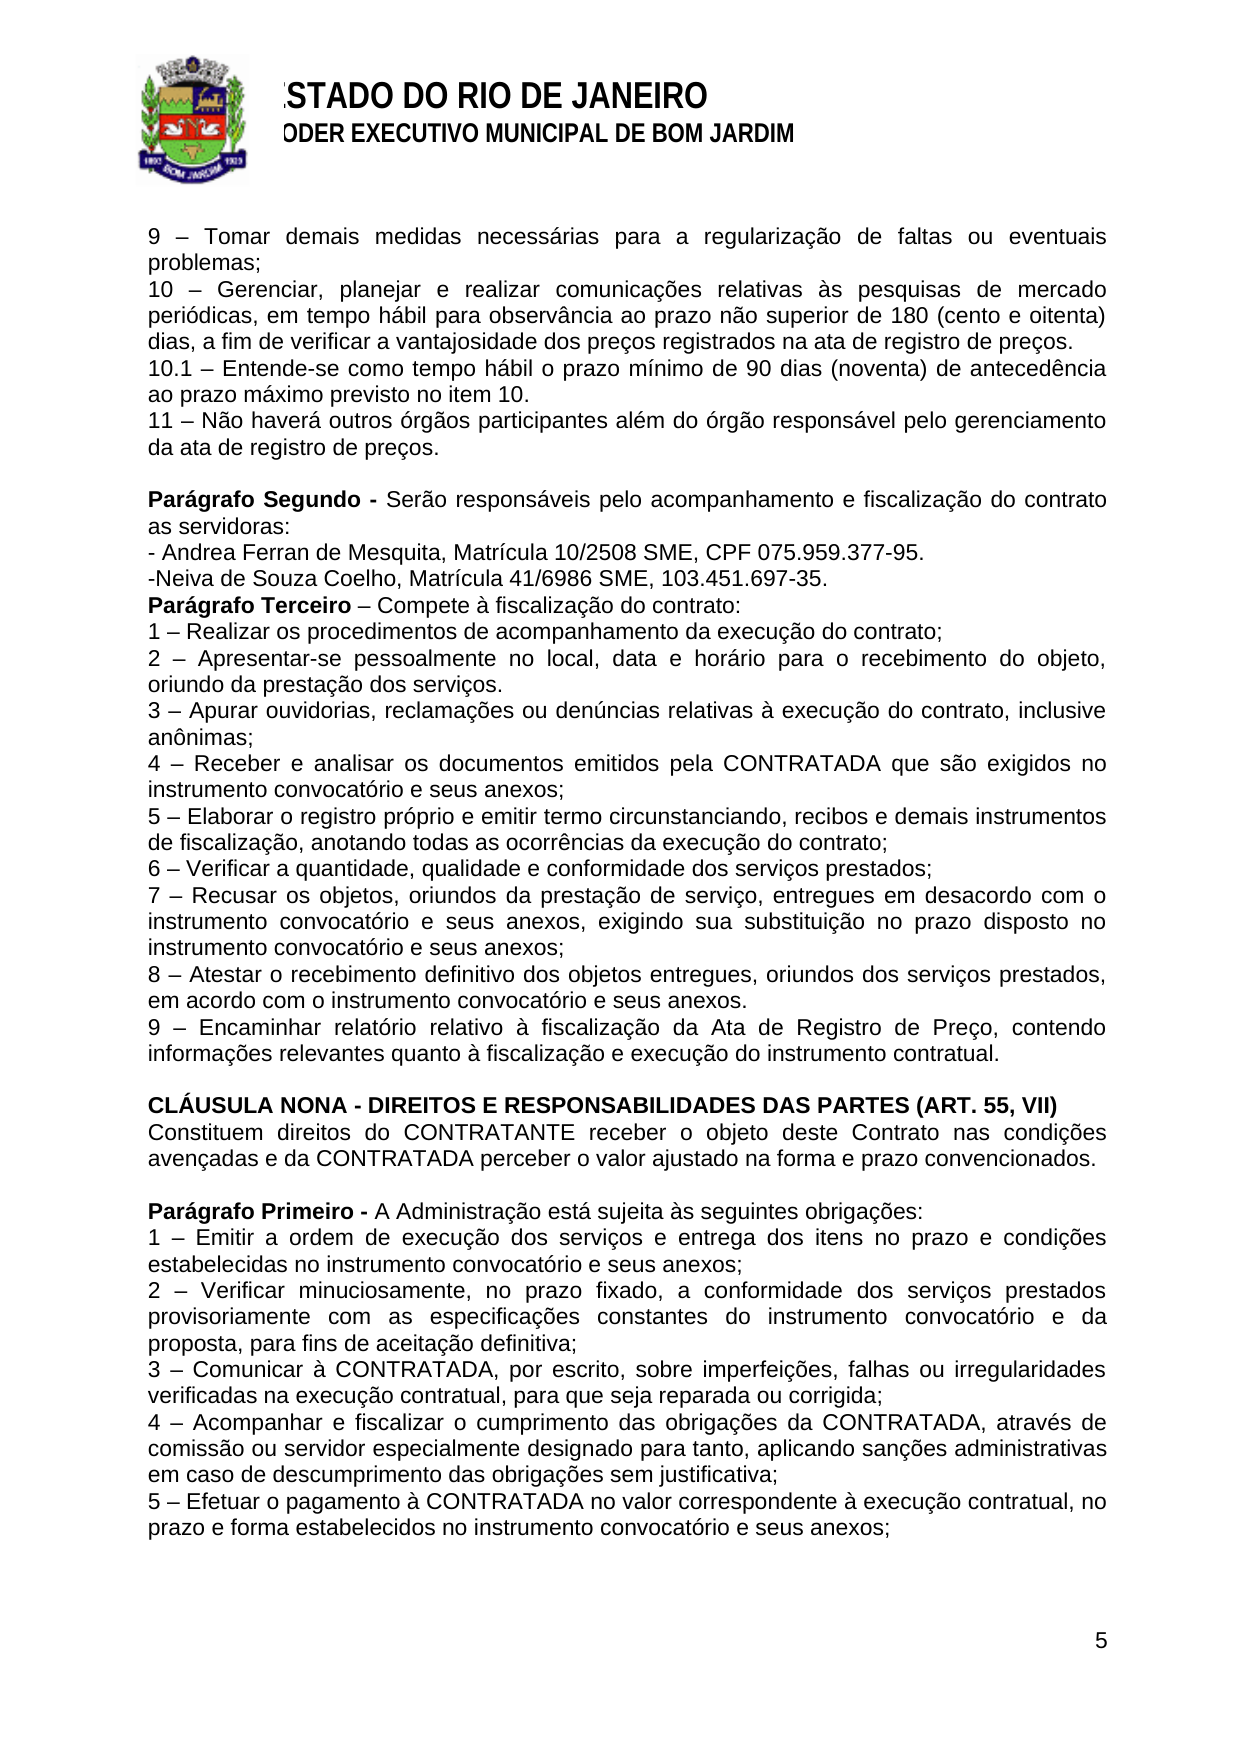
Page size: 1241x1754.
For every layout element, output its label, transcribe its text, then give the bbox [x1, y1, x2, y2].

text - Andrea Ferran de Mesquita, Matrícula 10/2508 SME, CPF 075.959.377-95. [148, 539, 1107, 565]
text Parágrafo Segundo - Serão responsáveis pelo acompanhamento e fiscalização do contrato as servidoras: [148, 486, 1107, 539]
text 4 – Receber e analisar os documentos emitidos pela CONTRATADA que são exigidos no instrumento convocatório e seus anexos; [148, 750, 1107, 803]
text 2 – Apresentar-se pessoalmente no local, data e horário para o recebimento do objeto, oriundo da prestação dos serviços. [148, 644, 1107, 697]
text 3 – Comunicar à CONTRATADA, por escrito, sobre imperfeições, falhas ou irregularidades verificadas na execução contratual, para que seja reparada ou corrigida; [148, 1356, 1107, 1409]
text 2 – Verificar minuciosamente, no prazo fixado, a conformidade dos serviços prestados provisoriamente com as especificações constantes do instrumento convocatório e da proposta, para fins de aceitação definitiva; [148, 1277, 1107, 1356]
text 4 – Acompanhar e fiscalizar o cumprimento das obrigações da CONTRATADA, através de comissão ou servidor especialmente designado para tanto, aplicando sanções administrativas em caso de descumprimento das obrigações sem justificativa; [148, 1409, 1107, 1488]
text 3 – Apurar ouvidorias, reclamações ou denúncias relativas à execução do contrato, inclusive anônimas; [148, 697, 1107, 750]
text 11 – Não haverá outros órgãos participantes além do órgão responsável pelo gerenciamento da ata de registro de preços. [148, 407, 1107, 460]
text Constituem direitos do CONTRATANTE receber o objeto deste Contrato nas condições avençadas e da CONTRATADA perceber o valor ajustado na forma e prazo convencionados. [148, 1119, 1107, 1172]
text 5 – Efetuar o pagamento à CONTRATADA no valor correspondente à execução contratual, no prazo e forma estabelecidos no instrumento convocatório e seus anexos; [148, 1488, 1107, 1541]
text 1 – Realizar os procedimentos de acompanhamento da execução do contrato; [148, 618, 1107, 644]
text Parágrafo Primeiro - A Administração está sujeita às seguintes obrigações: [148, 1198, 1107, 1224]
text 10.1 – Entende-se como tempo hábil o prazo mínimo de 90 dias (noventa) de antecedência ao prazo máximo previsto no item 10. [148, 354, 1107, 407]
text 9 – Tomar demais medidas necessárias para a regularização de faltas ou eventuais problemas; [148, 201, 1107, 276]
text 7 – Recusar os objetos, oriundos da prestação de serviço, entregues em desacordo com o instrumento convocatório e seus anexos, exigindo sua substituição no prazo disposto no instrumento convocatório e seus anexos; [148, 882, 1107, 961]
text Parágrafo Terceiro – Compete à fiscalização do contrato: [148, 592, 1107, 618]
text CLÁUSULA NONA - DIREITOS E RESPONSABILIDADES DAS PARTES (ART. 55, VII) [148, 1092, 1107, 1119]
text 9 – Encaminhar relatório relativo à fiscalização da Ata de Registro de Preço, contendo informações relevantes quanto à fiscalização e execução do instrumento contratual. [148, 1013, 1107, 1066]
text 5 – Elaborar o registro próprio e emitir termo circunstanciando, recibos e demais instrumentos de fiscalização, anotando todas as ocorrências da execução do contrato; [148, 803, 1107, 855]
text -Neiva de Souza Coelho, Matrícula 41/6986 SME, 103.451.697-35. [148, 565, 1107, 592]
text 10 – Gerenciar, planejar e realizar comunicações relativas às pesquisas de mercado periódicas, em tempo hábil para observância ao prazo não superior de 180 (cento e oitenta) dias, a fim de verificar a vantajosidade dos preços registrados na ata de registro de preços. [148, 276, 1107, 354]
text 6 – Verificar a quantidade, qualidade e conformidade dos serviços prestados; [148, 855, 1107, 882]
text 1 – Emitir a ordem de execução dos serviços e entrega dos itens no prazo e condições estabelecidas no instrumento convocatório e seus anexos; [148, 1224, 1107, 1277]
text 8 – Atestar o recebimento definitivo dos objetos entregues, oriundos dos serviços prestados, em acordo com o instrumento convocatório e seus anexos. [148, 961, 1107, 1013]
